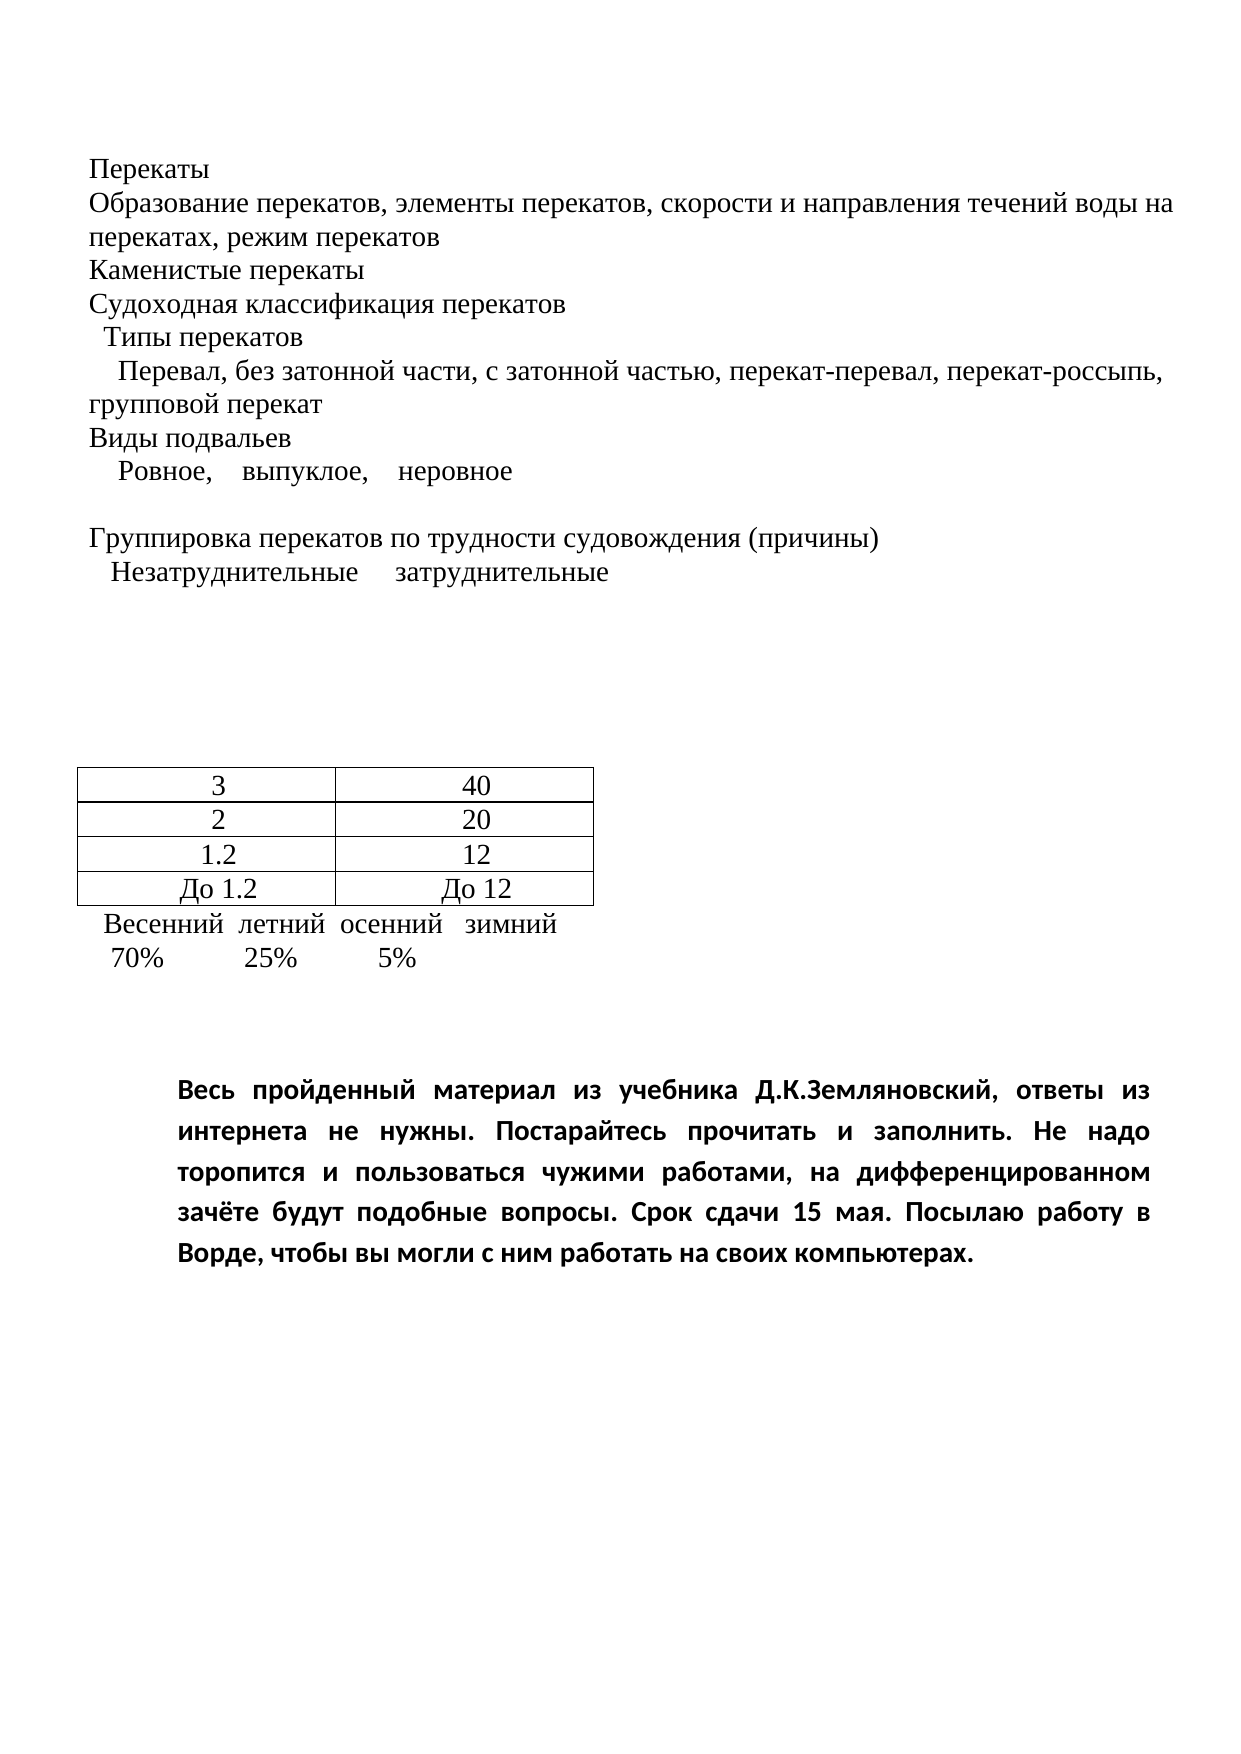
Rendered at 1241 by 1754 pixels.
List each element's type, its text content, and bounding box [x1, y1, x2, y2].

table_cell 1.2 [78, 837, 335, 871]
table_cell До 12 [336, 872, 593, 905]
text Ровное, выпуклое, неровное [88, 453, 1176, 487]
text Весенний летний осенний зимний [88, 906, 1176, 940]
text Каменистые перекаты [88, 252, 1176, 286]
text Виды подвальев [88, 420, 1176, 453]
table_cell 12 [336, 837, 593, 871]
table_cell 2 [78, 803, 335, 836]
table_header 40 [336, 768, 593, 801]
text Судоходная классификация перекатов [88, 286, 1176, 319]
table_cell До 1.2 [78, 872, 335, 905]
text Типы перекатов [88, 319, 1176, 353]
text Образование перекатов, элементы перекатов, скорости и направления течений воды на перекатах, режим перекатов [88, 185, 1176, 252]
text Весь пройденный материал из учебника Д.К.Земляновский, ответы из интернета не нужны. Постарайтесь прочитать и заполнить. Не надо торопится и пользоваться чужими работами, на дифференцированном зачёте будут подобные вопросы. Срок сдачи 15 мая. Посылаю работу в Ворде, чтобы вы могли с ним работать на своих компьютерах. [177, 1071, 1152, 1270]
table_cell 20 [336, 803, 593, 836]
text Группировка перекатов по трудности судовождения (причины) [88, 521, 1176, 554]
text Незатруднительные затруднительные [88, 554, 1176, 588]
table_header 3 [78, 768, 335, 801]
text Перекаты [88, 152, 1176, 185]
text Перевал, без затонной части, с затонной частью, перекат-перевал, перекат-россыпь, групповой перекат [88, 353, 1176, 420]
text 70% 25% 5% [88, 940, 1176, 973]
